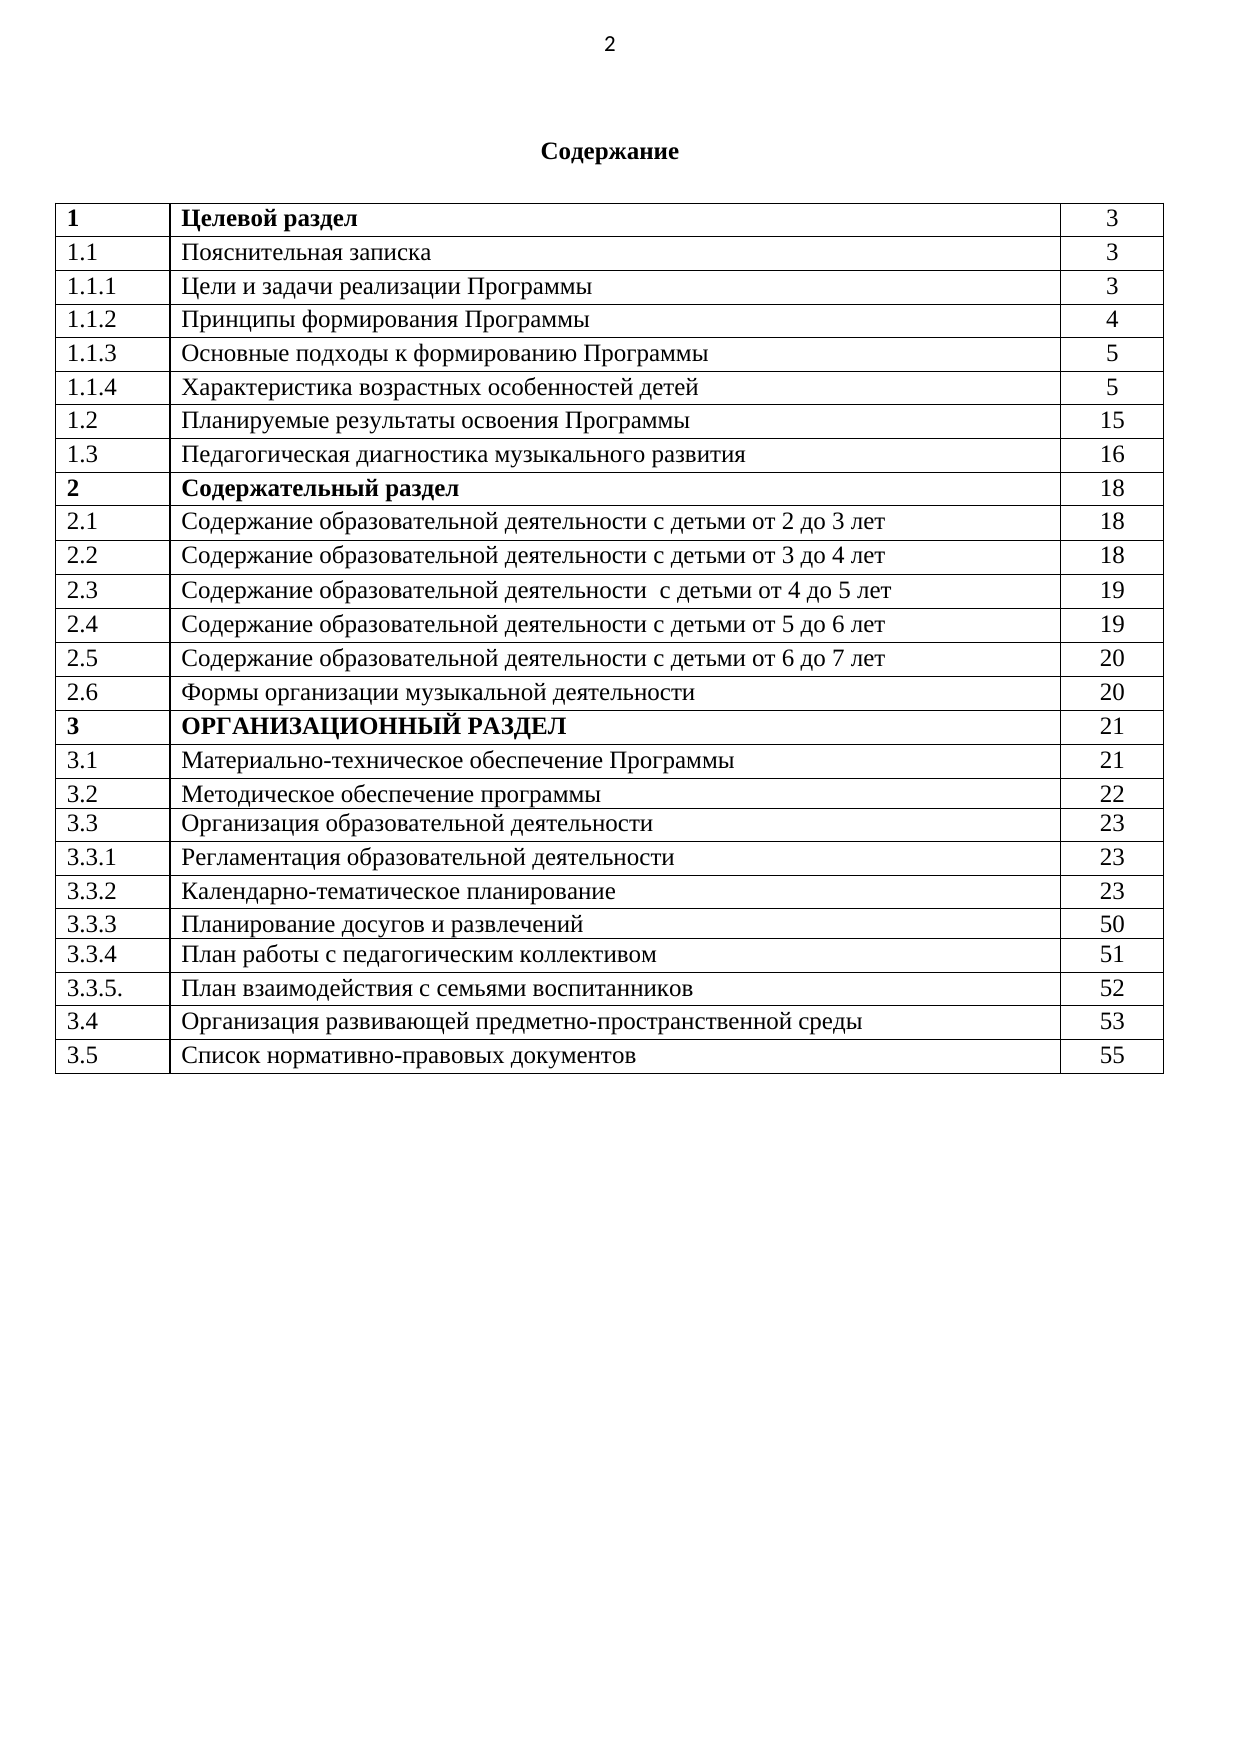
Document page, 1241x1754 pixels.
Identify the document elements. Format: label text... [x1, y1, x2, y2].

table_cell Список нормативно-правовых документов [171, 1040, 1060, 1073]
table_cell 3.3.4 [56, 939, 169, 972]
table_cell 3 [56, 711, 169, 744]
table_cell Организация образовательной деятельности [171, 809, 1060, 841]
table_cell 3 [1061, 237, 1163, 270]
table_cell 16 [1061, 439, 1163, 472]
table_cell 19 [1061, 609, 1163, 642]
table_cell Планирование досугов и развлечений [171, 909, 1060, 938]
table_cell Материально-техническое обеспечение Программы [171, 745, 1060, 778]
table_cell 23 [1061, 842, 1163, 875]
table_cell 2.1 [56, 506, 169, 539]
table_cell Принципы формирования Программы [171, 305, 1060, 337]
table_cell 50 [1061, 909, 1163, 938]
table_cell 2.3 [56, 575, 169, 608]
table_cell 4 [1061, 305, 1163, 337]
table_cell 51 [1061, 939, 1163, 972]
table_cell 3.5 [56, 1040, 169, 1073]
table_cell План работы с педагогическим коллективом [171, 939, 1060, 972]
table_cell 20 [1061, 677, 1163, 710]
table_cell 52 [1061, 973, 1163, 1005]
table_cell Цели и задачи реализации Программы [171, 271, 1060, 303]
table_cell Пояснительная записка [171, 237, 1060, 270]
table_header 3 [1061, 204, 1163, 236]
table_cell 1.1.3 [56, 338, 169, 371]
table_cell 2.6 [56, 677, 169, 710]
table_cell 2.2 [56, 541, 169, 574]
table_cell Содержание образовательной деятельности с детьми от 2 до 3 лет [171, 506, 1060, 539]
table_cell Формы организации музыкальной деятельности [171, 677, 1060, 710]
table_cell 3.1 [56, 745, 169, 778]
table_cell Календарно-тематическое планирование [171, 876, 1060, 908]
table_cell ОРГАНИЗАЦИОННЫЙ РАЗДЕЛ [171, 711, 1060, 744]
table_cell План взаимодействия с семьями воспитанников [171, 973, 1060, 1005]
table_cell 53 [1061, 1006, 1163, 1039]
table_cell 21 [1061, 745, 1163, 778]
table_cell Методическое обеспечение программы [171, 779, 1060, 807]
table_cell 3.3.1 [56, 842, 169, 875]
table_cell 1.1.1 [56, 271, 169, 303]
table_cell 23 [1061, 809, 1163, 841]
table_cell 22 [1061, 779, 1163, 807]
table_cell 1.1.4 [56, 372, 169, 404]
table_cell 1.1.2 [56, 305, 169, 337]
table_cell 5 [1061, 338, 1163, 371]
table_cell 3.3.3 [56, 909, 169, 938]
table_cell 1.3 [56, 439, 169, 472]
table_cell 3 [1061, 271, 1163, 303]
table_cell 18 [1061, 506, 1163, 539]
table_cell Содержание образовательной деятельности с детьми от 4 до 5 лет [171, 575, 1060, 608]
table_cell 55 [1061, 1040, 1163, 1073]
table_cell Характеристика возрастных особенностей детей [171, 372, 1060, 404]
table_cell 1.2 [56, 405, 169, 438]
table_cell 2 [56, 473, 169, 505]
table_cell 20 [1061, 643, 1163, 676]
table_cell 2.4 [56, 609, 169, 642]
table_cell Планируемые результаты освоения Программы [171, 405, 1060, 438]
table_cell 23 [1061, 876, 1163, 908]
table_header Целевой раздел [171, 204, 1060, 236]
table_cell Педагогическая диагностика музыкального развития [171, 439, 1060, 472]
table_cell 3.2 [56, 779, 169, 807]
table_cell 5 [1061, 372, 1163, 404]
table_cell 19 [1061, 575, 1163, 608]
table_header 1 [56, 204, 169, 236]
table_cell Содержание образовательной деятельности с детьми от 3 до 4 лет [171, 541, 1060, 574]
table_cell Основные подходы к формированию Программы [171, 338, 1060, 371]
table_cell Организация развивающей предметно-пространственной среды [171, 1006, 1060, 1039]
table_cell 18 [1061, 541, 1163, 574]
table_cell 3.3.2 [56, 876, 169, 908]
table_cell Регламентация образовательной деятельности [171, 842, 1060, 875]
table_cell 3.4 [56, 1006, 169, 1039]
table_cell 21 [1061, 711, 1163, 744]
table_cell 18 [1061, 473, 1163, 505]
table_cell Содержание образовательной деятельности с детьми от 5 до 6 лет [171, 609, 1060, 642]
table_cell 2.5 [56, 643, 169, 676]
table_cell 3.3.5. [56, 973, 169, 1005]
table_cell 1.1 [56, 237, 169, 270]
table_cell Содержание образовательной деятельности с детьми от 6 до 7 лет [171, 643, 1060, 676]
table_cell 15 [1061, 405, 1163, 438]
table_cell 3.3 [56, 809, 169, 841]
text Содержание [67, 136, 1153, 165]
table_cell Содержательный раздел [171, 473, 1060, 505]
